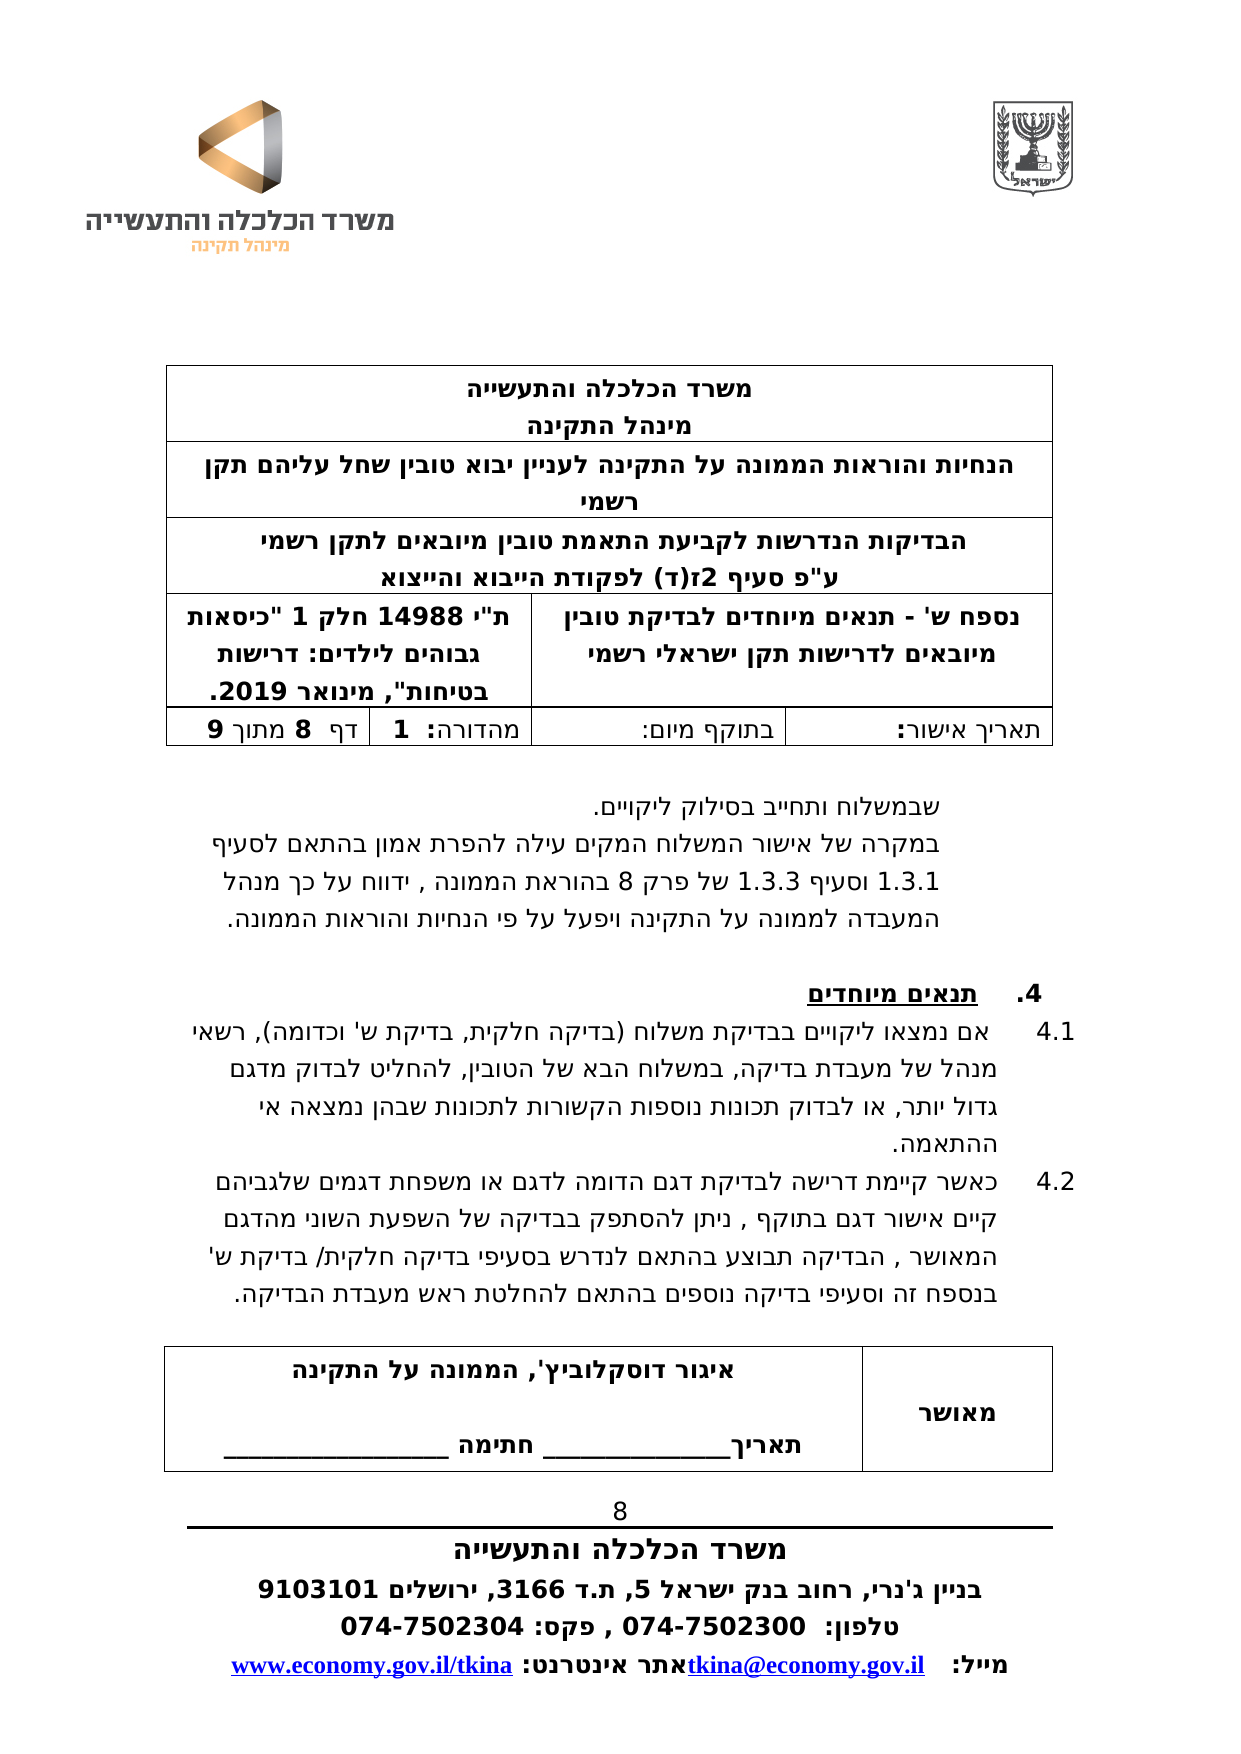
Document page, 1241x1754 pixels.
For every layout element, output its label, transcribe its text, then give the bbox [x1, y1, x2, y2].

table_header איגור דוסקלוביץ', הממונה על התקינה תאריך_______________ חתימה __________________ [165, 1347, 862, 1471]
list אם נמצאו ליקויים בבדיקת משלוח (בדיקה חלקית, בדיקת ש' וכדומה), רשאי מנהל של מעבדת בדיקה, במשלוח הבא של הטובין, להחליט לבדוק מדגם גדול יותר, או לבדוק תכונות נוספות הקשורות לתכונות שבהן נמצאה אי ההתאמה. [187, 1008, 1036, 1158]
list תנאים מיוחדים [187, 971, 1016, 1008]
list כאשר קיימת דרישה לבדיקת דגם הדומה לדגם או משפחת דגמים שלגביהם קיים אישור דגם בתוקף , ניתן להסתפק בבדיקה של השפעת השוני מהדגם המאושר , הבדיקה תבוצע בהתאם לנדרש בסעיפי בדיקה חלקית/ בדיקת ש' בנספח זה וסעיפי בדיקה נוספים בהתאם להחלטת ראש מעבדת הבדיקה. [187, 1158, 1036, 1308]
list אי התאמה באישור המשלוח – במידה ומתקיימת בבדיקת המשלוח אי התאמה לאחד מדרישות התקן תחשב כאי התאמה של כל קבוצת הטובין שבמשלוח ותחייב בסילוק ליקויים. במקרה של אישור המשלוח המקים עילה להפרת אמון בהתאם לסעיף 1.3.1 וסעיף 1.3.3 של פרק 8 בהוראת הממונה , ידווח על כך מנהל המעבדה לממונה על התקינה ויפעל על פי הנחיות והוראות הממונה. [187, 783, 1016, 933]
picture [1, 1, 1237, 312]
table_header מאושר [863, 1347, 1052, 1471]
